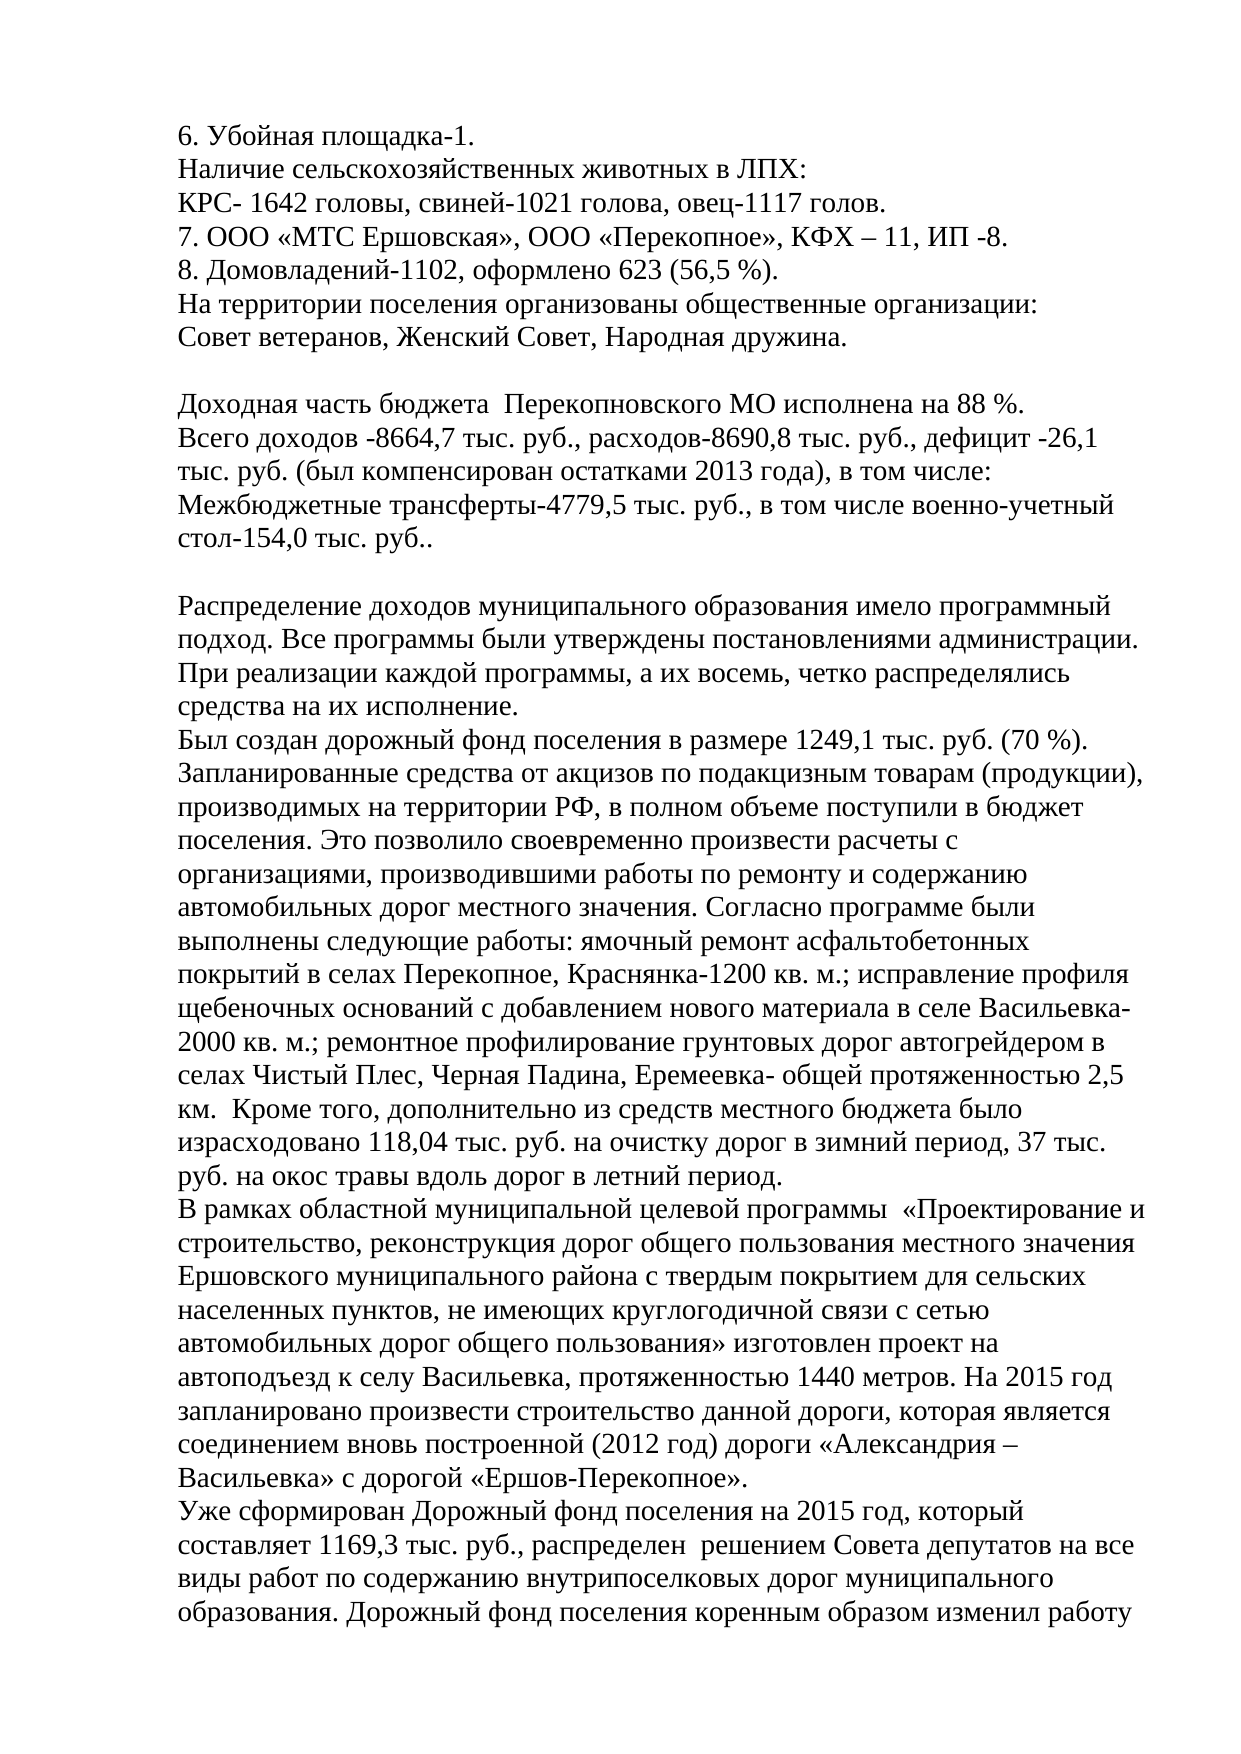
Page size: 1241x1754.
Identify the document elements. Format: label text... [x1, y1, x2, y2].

text 7. ООО «МТС Ершовская», ООО «Перекопное», КФХ – 11, ИП -8. [177, 219, 1152, 252]
text Межбюджетные трансферты-4779,5 тыс. руб., в том числе военно-учетный стол-154,0 тыс. руб.. [177, 487, 1152, 554]
text Был создан дорожный фонд поселения в размере 1249,1 тыс. руб. (70 %). Запланированные средства от акцизов по подакцизным товарам (продукции), производимых на территории РФ, в полном объеме поступили в бюджет поселения. Это позволило своевременно произвести расчеты с организациями, производившими работы по ремонту и содержанию автомобильных дорог местного значения. Согласно программе были выполнены следующие работы: ямочный ремонт асфальтобетонных покрытий в селах Перекопное, Краснянка-1200 кв. м.; исправление профиля щебеночных оснований с добавлением нового материала в селе Васильевка-2000 кв. м.; ремонтное профилирование грунтовых дорог автогрейдером в селах Чистый Плес, Черная Падина, Еремеевка- общей протяженностью 2,5 км. Кроме того, дополнительно из средств местного бюджета было израсходовано 118,04 тыс. руб. на очистку дорог в зимний период, 37 тыс. руб. на окос травы вдоль дорог в летний период. [177, 722, 1152, 1191]
text 6. Убойная площадка-1. [177, 118, 1152, 152]
text Совет ветеранов, Женский Совет, Народная дружина. [177, 319, 1152, 353]
text Всего доходов -8664,7 тыс. руб., расходов-8690,8 тыс. руб., дефицит -26,1 тыс. руб. (был компенсирован остатками 2013 года), в том числе: [177, 420, 1152, 487]
text Распределение доходов муниципального образования имело программный подход. Все программы были утверждены постановлениями администрации. При реализации каждой программы, а их восемь, четко распределялись средства на их исполнение. [177, 588, 1152, 722]
text На территории поселения организованы общественные организации: [177, 286, 1152, 319]
text Наличие сельскохозяйственных животных в ЛПХ: [177, 152, 1152, 185]
text 8. Домовладений-1102, оформлено 623 (56,5 %). [177, 252, 1152, 286]
text В рамках областной муниципальной целевой программы «Проектирование и строительство, реконструкция дорог общего пользования местного значения Ершовского муниципального района с твердым покрытием для сельских населенных пунктов, не имеющих круглогодичной связи с сетью автомобильных дорог общего пользования» изготовлен проект на автоподъезд к селу Васильевка, протяженностью 1440 метров. На 2015 год запланировано произвести строительство данной дороги, которая является соединением вновь построенной (2012 год) дороги «Александрия – Васильевка» с дорогой «Ершов-Перекопное». [177, 1191, 1152, 1493]
text КРС- 1642 головы, свиней-1021 голова, овец-1117 голов. [177, 185, 1152, 219]
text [177, 1493, 1152, 1627]
text Доходная часть бюджета Перекопновского МО исполнена на 88 %. [177, 386, 1152, 420]
